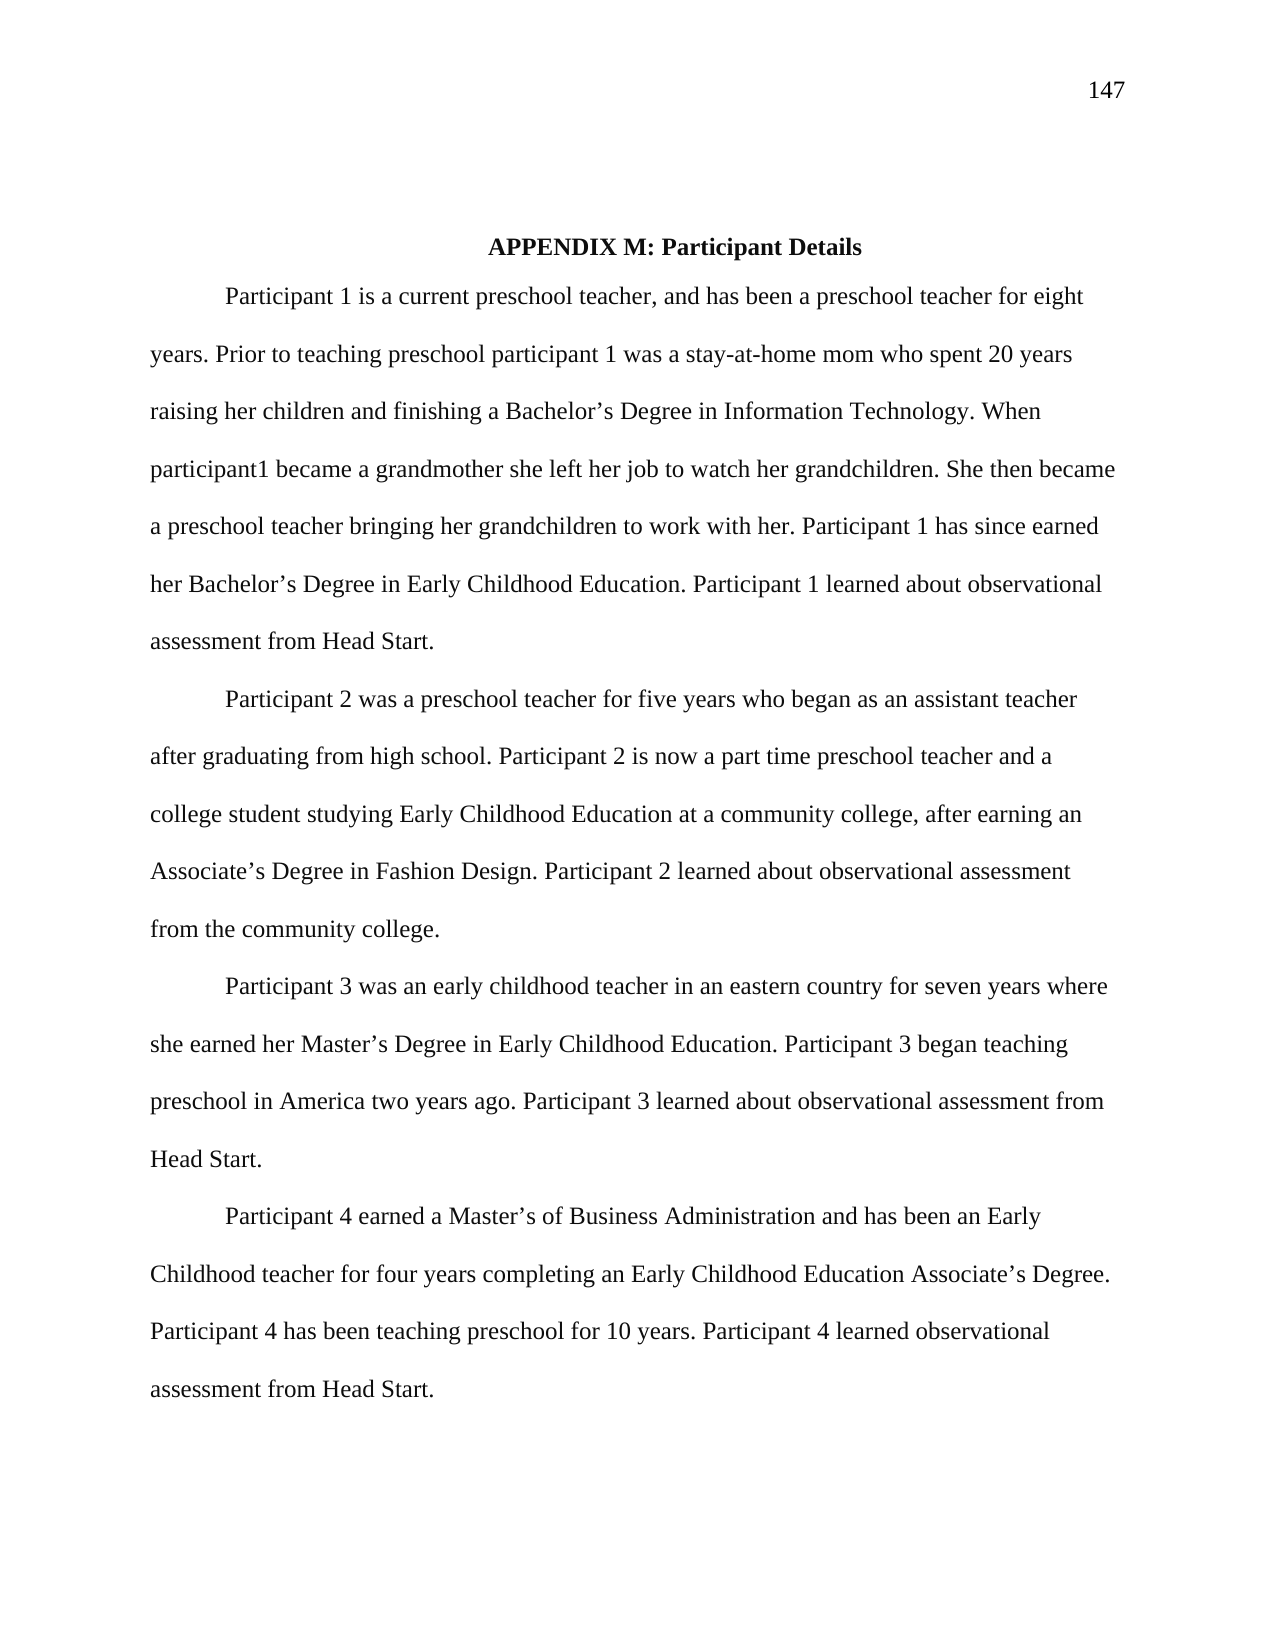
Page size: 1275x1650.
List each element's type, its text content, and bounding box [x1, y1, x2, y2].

list APPENDIX M: Participant Details [225, 232, 1125, 260]
text Participant 4 earned a Master’s of Business Administration and has been an Early Childhood teacher for four years completing an Early Childhood Education Associate’s Degree. Participant 4 has been teaching preschool for 10 years. Participant 4 learned observational assessment from Head Start. [150, 1201, 1125, 1402]
text Participant 1 is a current preschool teacher, and has been a preschool teacher for eight years. Prior to teaching preschool participant 1 was a stay-at-home mom who spent 20 years raising her children and finishing a Bachelor’s Degree in Information Technology. When participant1 became a grandmother she left her job to watch her grandchildren. She then became a preschool teacher bringing her grandchildren to work with her. Participant 1 has since earned her Bachelor’s Degree in Early Childhood Education. Participant 1 learned about observational assessment from Head Start. [150, 281, 1125, 655]
text Participant 2 was a preschool teacher for five years who began as an assistant teacher after graduating from high school. Participant 2 is now a part time preschool teacher and a college student studying Early Childhood Education at a community college, after earning an Associate’s Degree in Fashion Design. Participant 2 learned about observational assessment from the community college. [150, 684, 1125, 942]
text Participant 3 was an early childhood teacher in an eastern country for seven years where she earned her Master’s Degree in Early Childhood Education. Participant 3 began teaching preschool in America two years ago. Participant 3 learned about observational assessment from Head Start. [150, 971, 1125, 1172]
